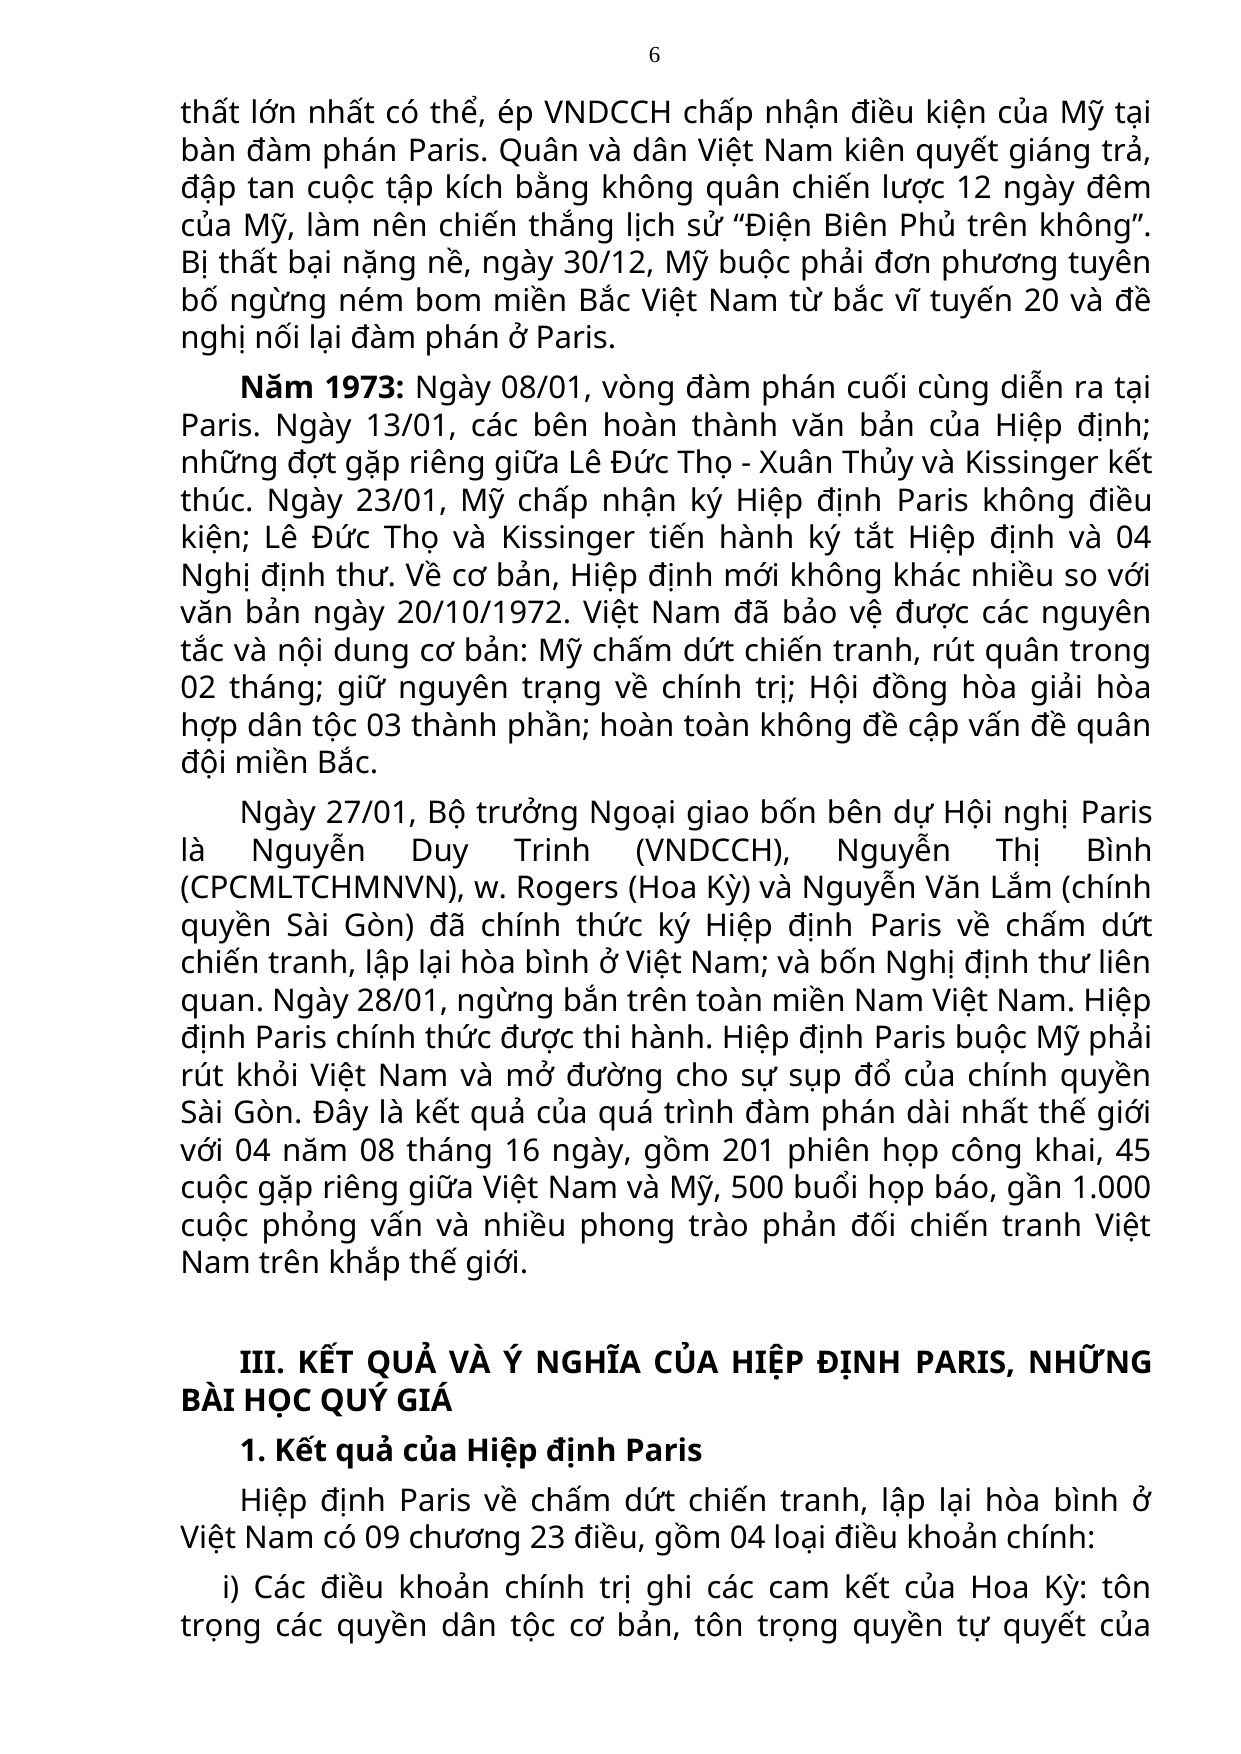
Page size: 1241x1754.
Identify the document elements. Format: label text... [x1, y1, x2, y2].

text Ngày 27/01, Bộ trưởng Ngoại giao bốn bên dự Hội nghị Paris là Nguyễn Duy Trinh (VNDCCH), Nguyễn Thị Bình (CPCMLTCHMNVN), w. Rogers (Hoa Kỳ) và Nguyễn Văn Lắm (chính quyền Sài Gòn) đã chính thức ký Hiệp định Paris về chấm dứt chiến tranh, lập lại hòa bình ở Việt Nam; và bốn Nghị định thư liên quan. Ngày 28/01, ngừng bắn trên toàn miền Nam Việt Nam. Hiệp định Paris chính thức được thi hành. Hiệp định Paris buộc Mỹ phải rút khỏi Việt Nam và mở đường cho sự sụp đổ của chính quyền Sài Gòn. Đây là kết quả của quá trình đàm phán dài nhất thế giới với 04 năm 08 tháng 16 ngày, gồm 201 phiên họp công khai, 45 cuộc gặp riêng giữa Việt Nam và Mỹ, 500 buổi họp báo, gần 1.000 cuộc phỏng vấn và nhiều phong trào phản đối chiến tranh Việt Nam trên khắp thế giới. [180, 794, 1153, 1281]
text Hiệp định Paris về chấm dứt chiến tranh, lập lại hòa bình ở Việt Nam có 09 chương 23 điều, gồm 04 loại điều khoản chính: [180, 1481, 1153, 1556]
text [180, 1569, 1153, 1644]
text Năm 1973: Ngày 08/01, vòng đàm phán cuối cùng diễn ra tại Paris. Ngày 13/01, các bên hoàn thành văn bản của Hiệp định; những đợt gặp riêng giữa Lê Đức Thọ - Xuân Thủy và Kissinger kết thúc. Ngày 23/01, Mỹ chấp nhận ký Hiệp định Paris không điều kiện; Lê Đức Thọ và Kissinger tiến hành ký tắt Hiệp định và 04 Nghị định thư. Về cơ bản, Hiệp định mới không khác nhiều so với văn bản ngày 20/10/1972. Việt Nam đã bảo vệ được các nguyên tắc và nội dung cơ bản: Mỹ chấm dứt chiến tranh, rút quân trong 02 tháng; giữ nguyên trạng về chính trị; Hội đồng hòa giải hòa hợp dân tộc 03 thành phần; hoàn toàn không đề cập vấn đề quân đội miền Bắc. [180, 369, 1153, 781]
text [180, 94, 1153, 356]
text III. KẾT QUẢ VÀ Ý NGHĨA CỦA HIỆP ĐỊNH PARIS, NHỮNG BÀI HỌC QUÝ GIÁ [180, 1344, 1153, 1419]
text 1. Kết quả của Hiệp định Paris [180, 1431, 1153, 1469]
